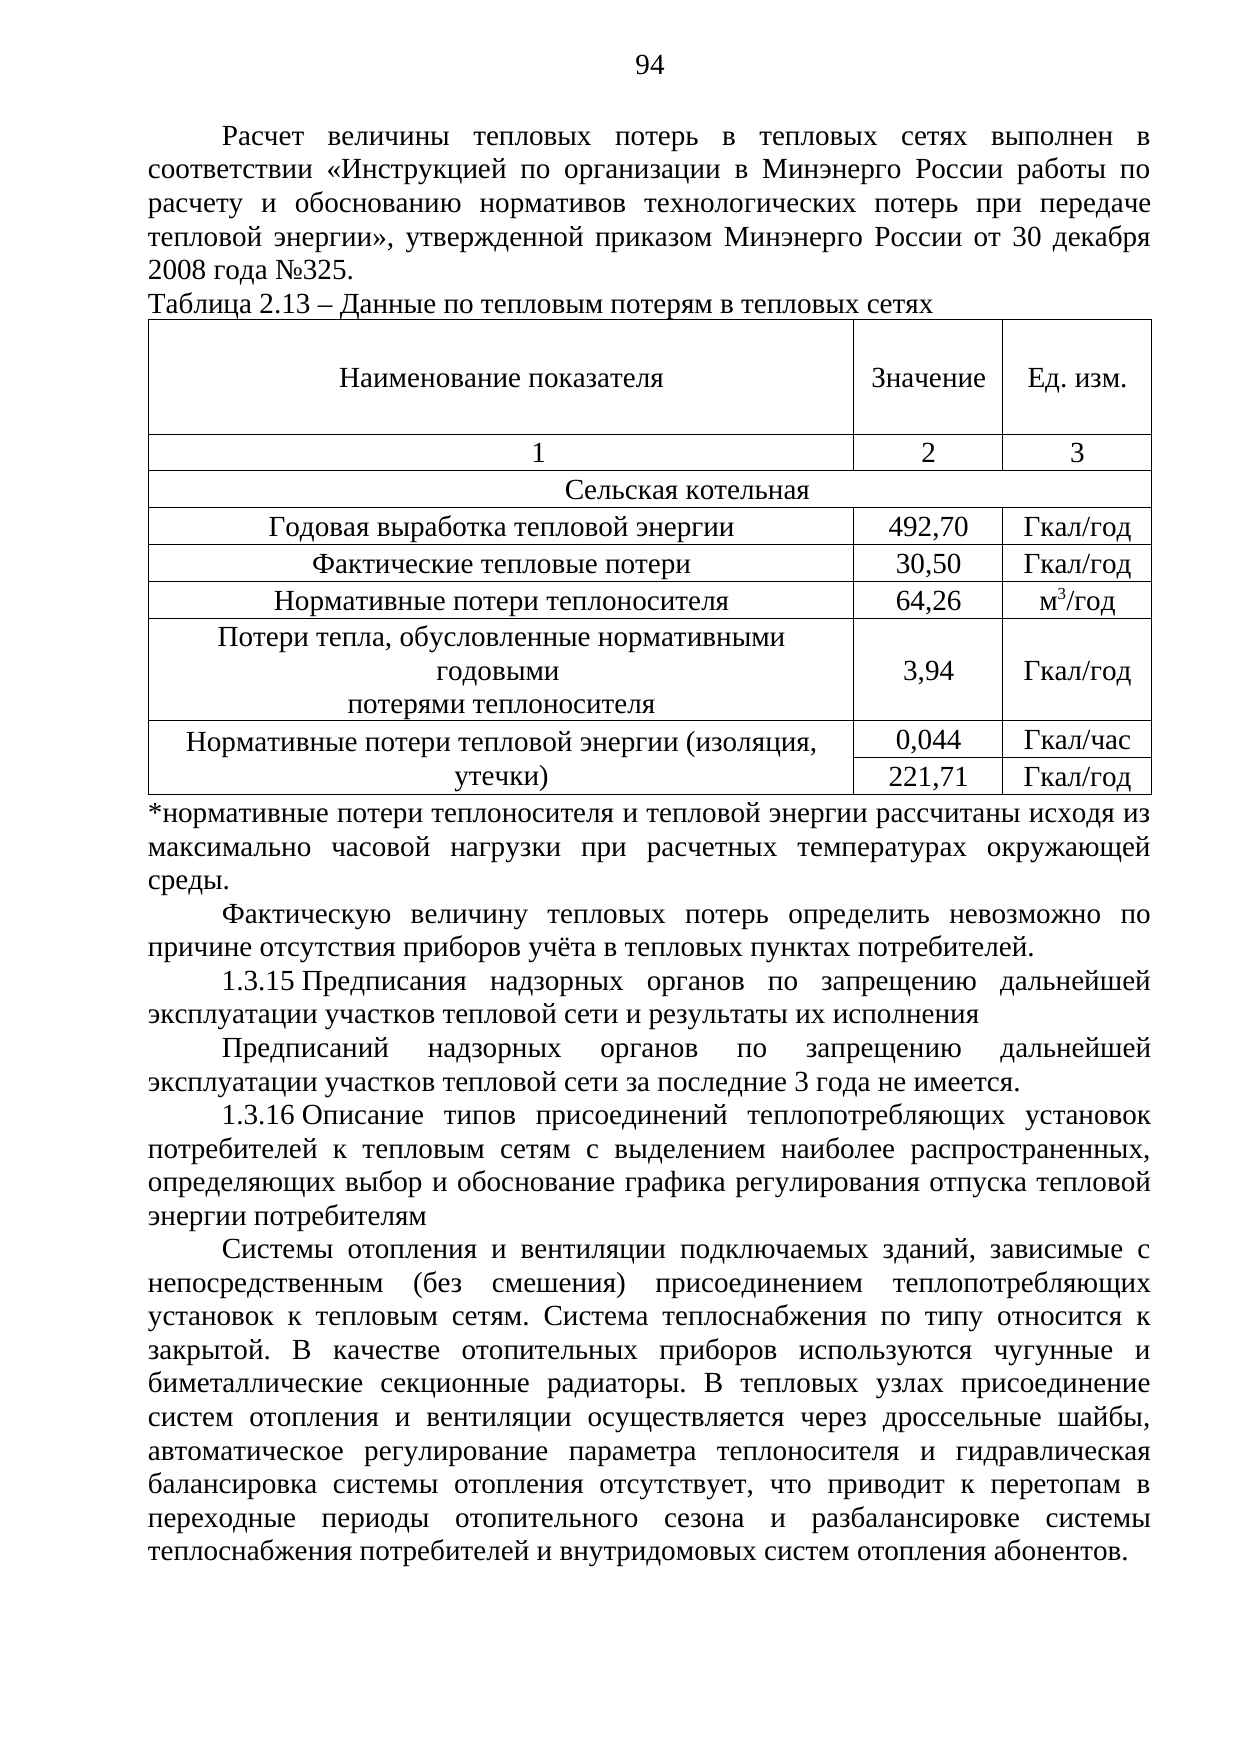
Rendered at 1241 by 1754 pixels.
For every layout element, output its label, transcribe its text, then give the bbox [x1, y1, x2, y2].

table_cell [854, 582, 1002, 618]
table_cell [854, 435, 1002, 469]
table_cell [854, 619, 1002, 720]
subtitle 1.3.16 Описание типов присоединений теплопотребляющих установок потребителей к тепловым сетям с выделением наиболее распространенных, определяющих выбор и обоснование графика регулирования отпуска тепловой энергии потребителям [148, 1097, 1152, 1231]
text Системы отопления и вентиляции подключаемых зданий, зависимые с непосредственным (без смешения) присоединением теплопотребляющих установок к тепловым сетям. Система теплоснабжения по типу относится к закрытой. В качестве отопительных приборов используются чугунные и биметаллические секционные радиаторы. В тепловых узлах присоединение систем отопления и вентиляции осуществляется через дроссельные шайбы, автоматическое регулирование параметра теплоносителя и гидравлическая балансировка системы отопления отсутствует, что приводит к перетопам в переходные периоды отопительного сезона и разбалансировке системы теплоснабжения потребителей и внутридомовых систем отопления абонентов. [148, 1231, 1152, 1567]
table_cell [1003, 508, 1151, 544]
text Предписаний надзорных органов по запрещению дальнейшей эксплуатации участков тепловой сети за последние 3 года не имеется. [148, 1030, 1152, 1097]
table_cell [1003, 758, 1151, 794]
subtitle 1.3.15 Предписания надзорных органов по запрещению дальнейшей эксплуатации участков тепловой сети и результаты их исполнения [148, 963, 1152, 1030]
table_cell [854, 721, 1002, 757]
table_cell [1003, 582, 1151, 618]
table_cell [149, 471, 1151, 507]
list Данные по тепловым потерям в тепловых сетях [148, 286, 1152, 319]
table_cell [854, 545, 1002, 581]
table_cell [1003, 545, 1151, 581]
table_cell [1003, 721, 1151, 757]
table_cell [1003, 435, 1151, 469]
text *нормативные потери теплоносителя и тепловой энергии рассчитаны исходя из максимально часовой нагрузки при расчетных температурах окружающей среды. [148, 795, 1152, 896]
text Фактическую величину тепловых потерь определить невозможно по причине отсутствия приборов учёта в тепловых пунктах потребителей. [148, 896, 1152, 963]
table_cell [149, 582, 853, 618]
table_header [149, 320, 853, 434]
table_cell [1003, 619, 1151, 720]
text Расчет величины тепловых потерь в тепловых сетях выполнен в соответствии «Инструкцией по организации в Минэнерго России работы по расчету и обоснованию нормативов технологических потерь при передаче тепловой энергии», утвержденной приказом Минэнерго России от 30 декабря 2008 года №325. [148, 118, 1152, 286]
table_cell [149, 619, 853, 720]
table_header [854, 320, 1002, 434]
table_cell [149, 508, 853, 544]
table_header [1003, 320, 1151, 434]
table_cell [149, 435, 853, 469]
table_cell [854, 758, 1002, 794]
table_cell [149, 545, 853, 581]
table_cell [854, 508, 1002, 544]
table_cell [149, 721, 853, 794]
